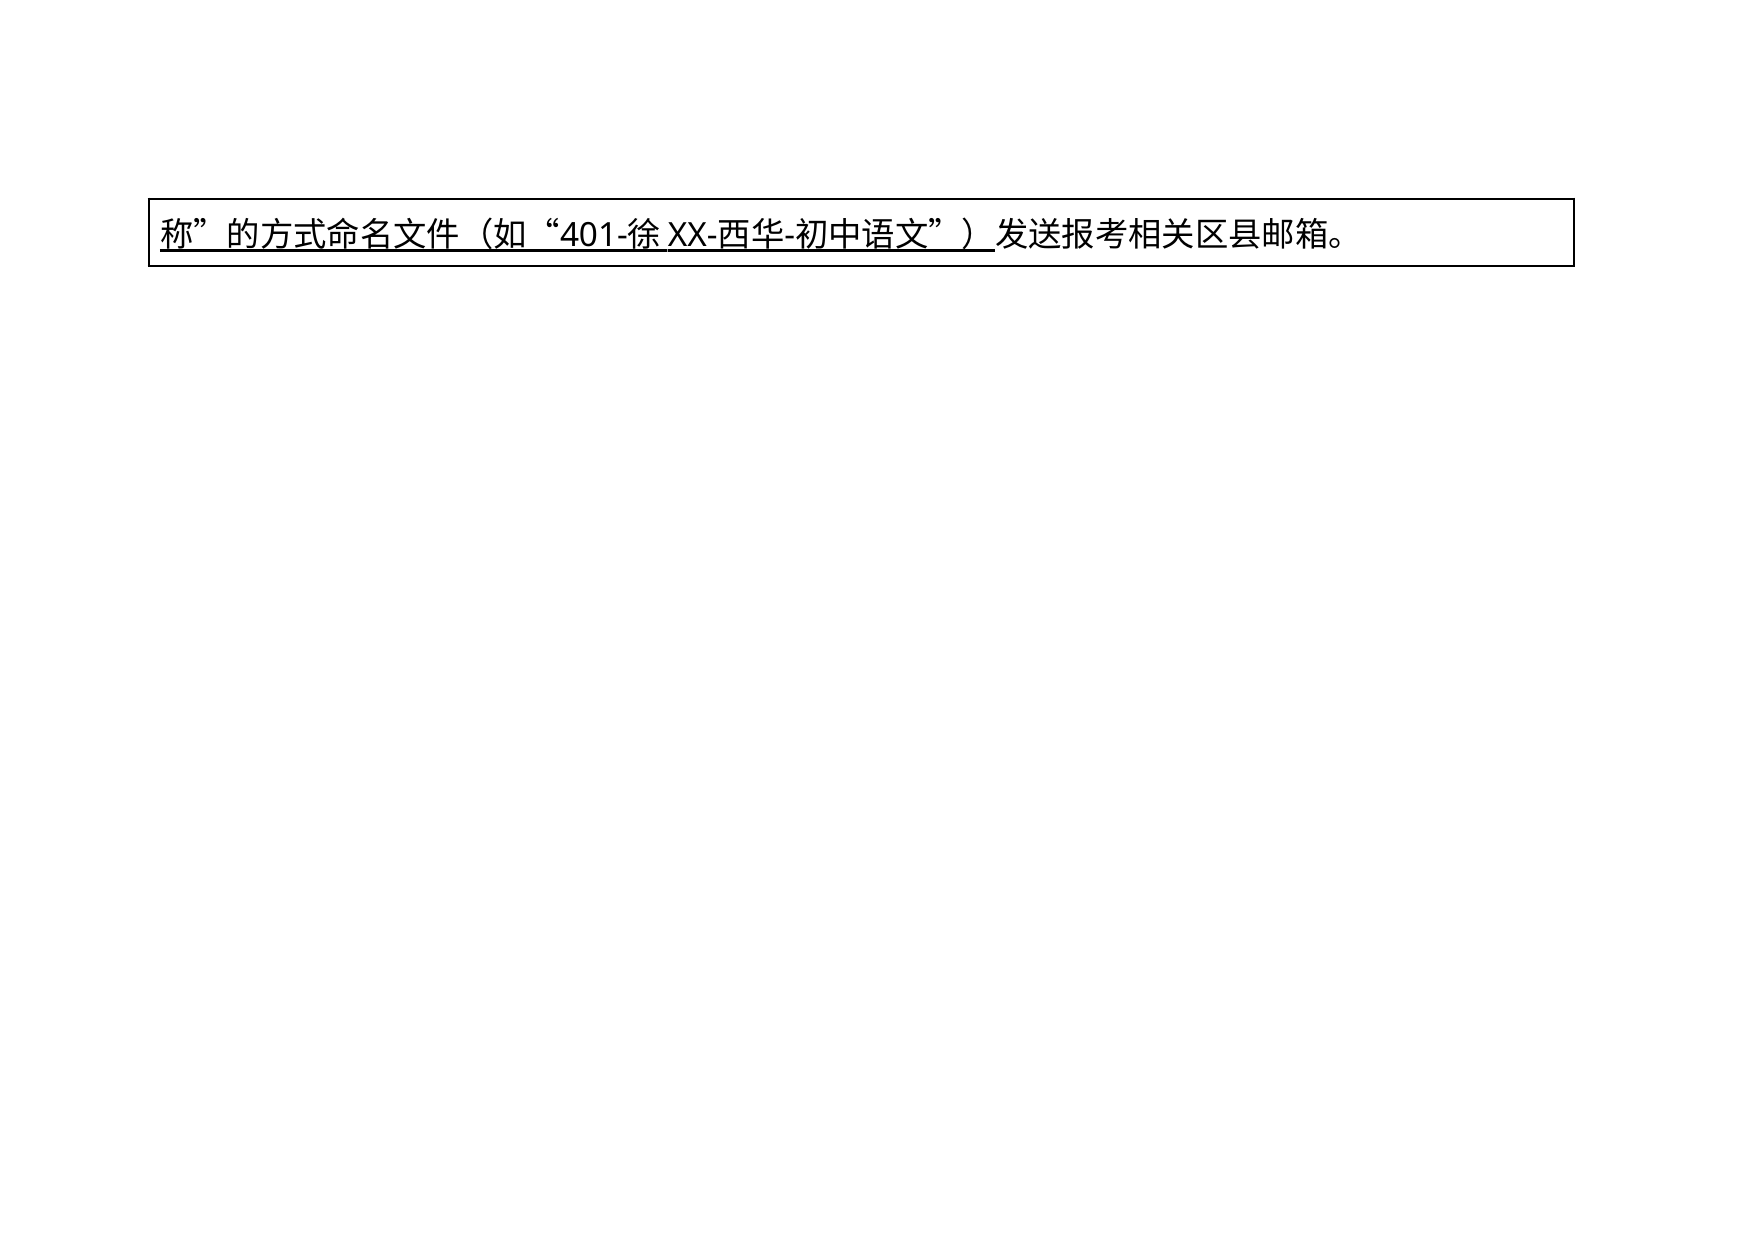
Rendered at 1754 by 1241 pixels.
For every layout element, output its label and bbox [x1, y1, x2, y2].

table_cell [150, 200, 1573, 265]
